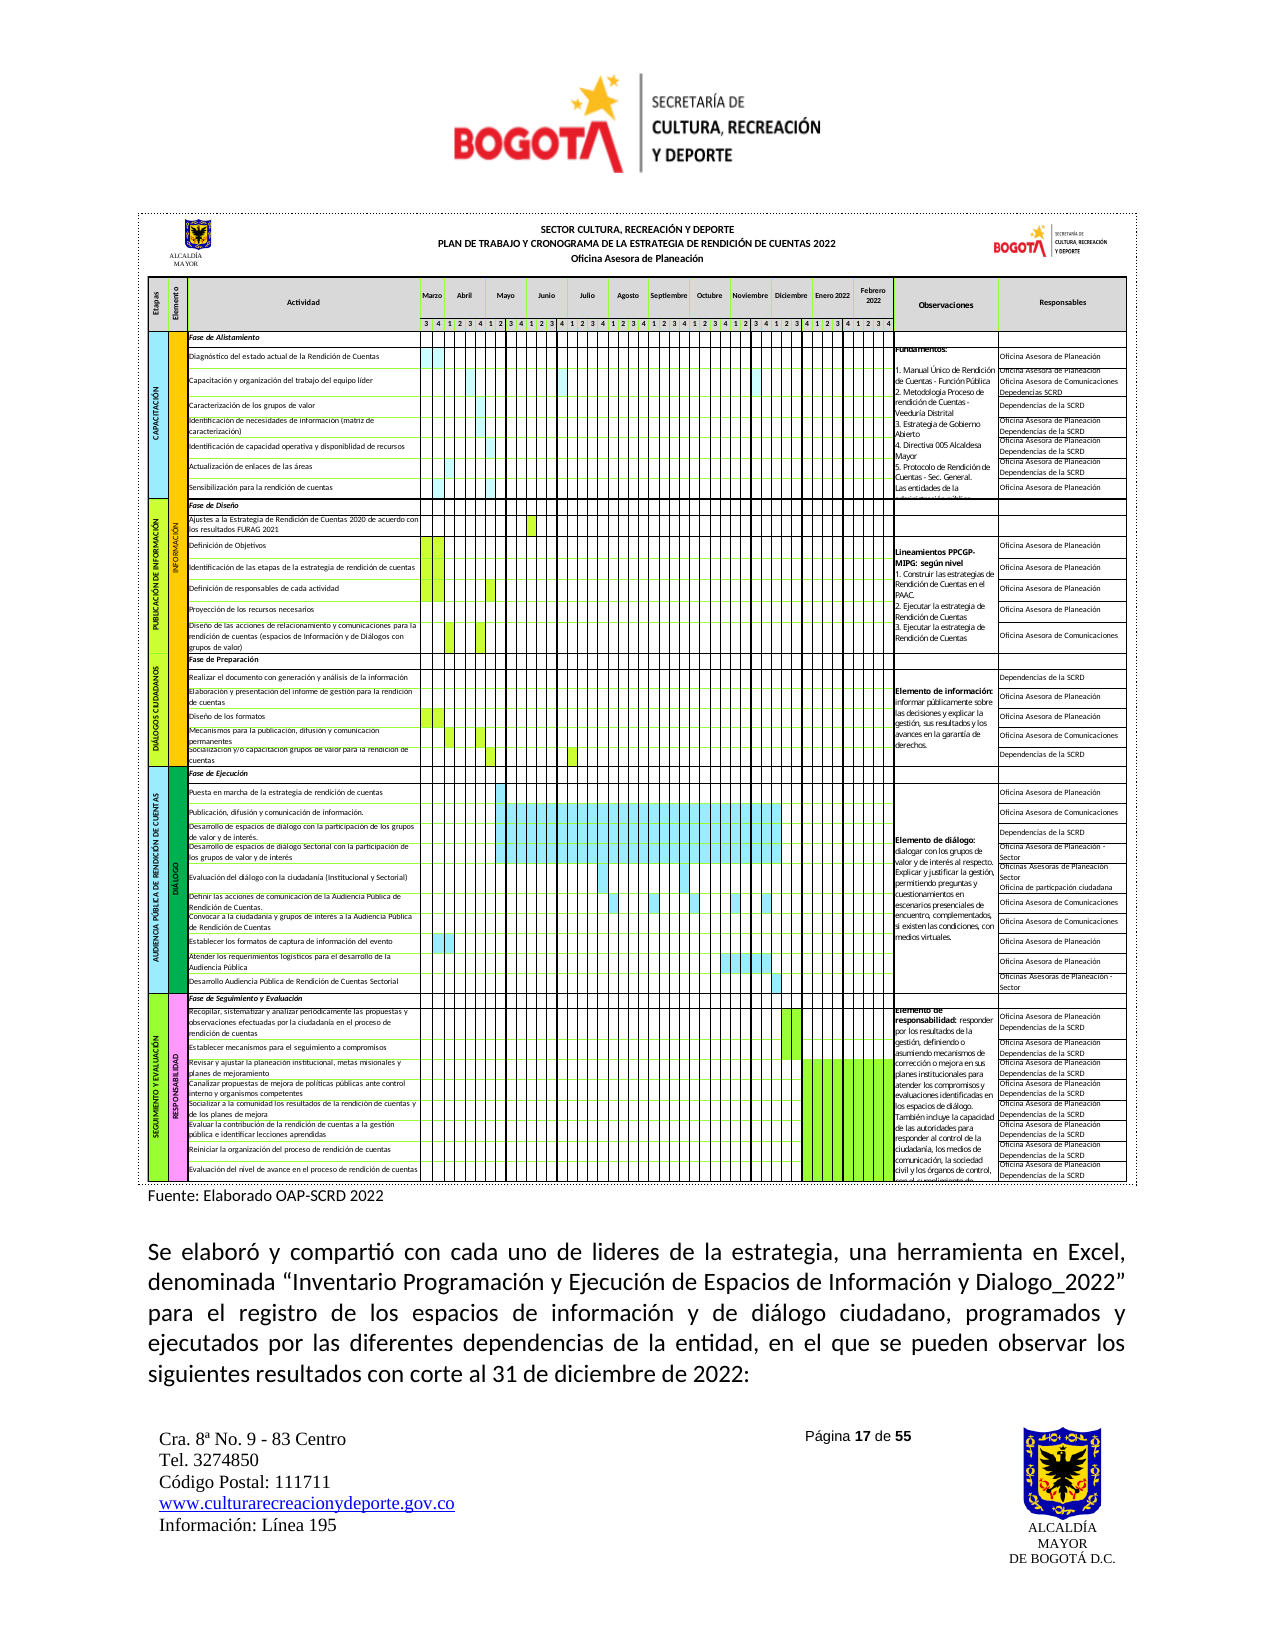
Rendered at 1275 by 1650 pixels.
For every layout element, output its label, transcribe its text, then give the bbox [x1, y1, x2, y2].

text Fuente: Elaborado OAP-SCRD 2022 [148, 1185, 1127, 1206]
picture [1023, 1427, 1102, 1520]
picture [454, 73, 821, 173]
text Se elaboró y compartió con cada uno de lideres de la estrategia, una herramienta en Excel, denominada “Inventario Programación y Ejecución de Espacios de Información y Dialogo_2022” para el registro de los espacios de información y de diálogo ciudadano, programados y ejecutados por las diferentes dependencias de la entidad, en el que se pueden observar los siguientes resultados con corte al 31 de diciembre de 2022: [148, 1236, 1127, 1389]
